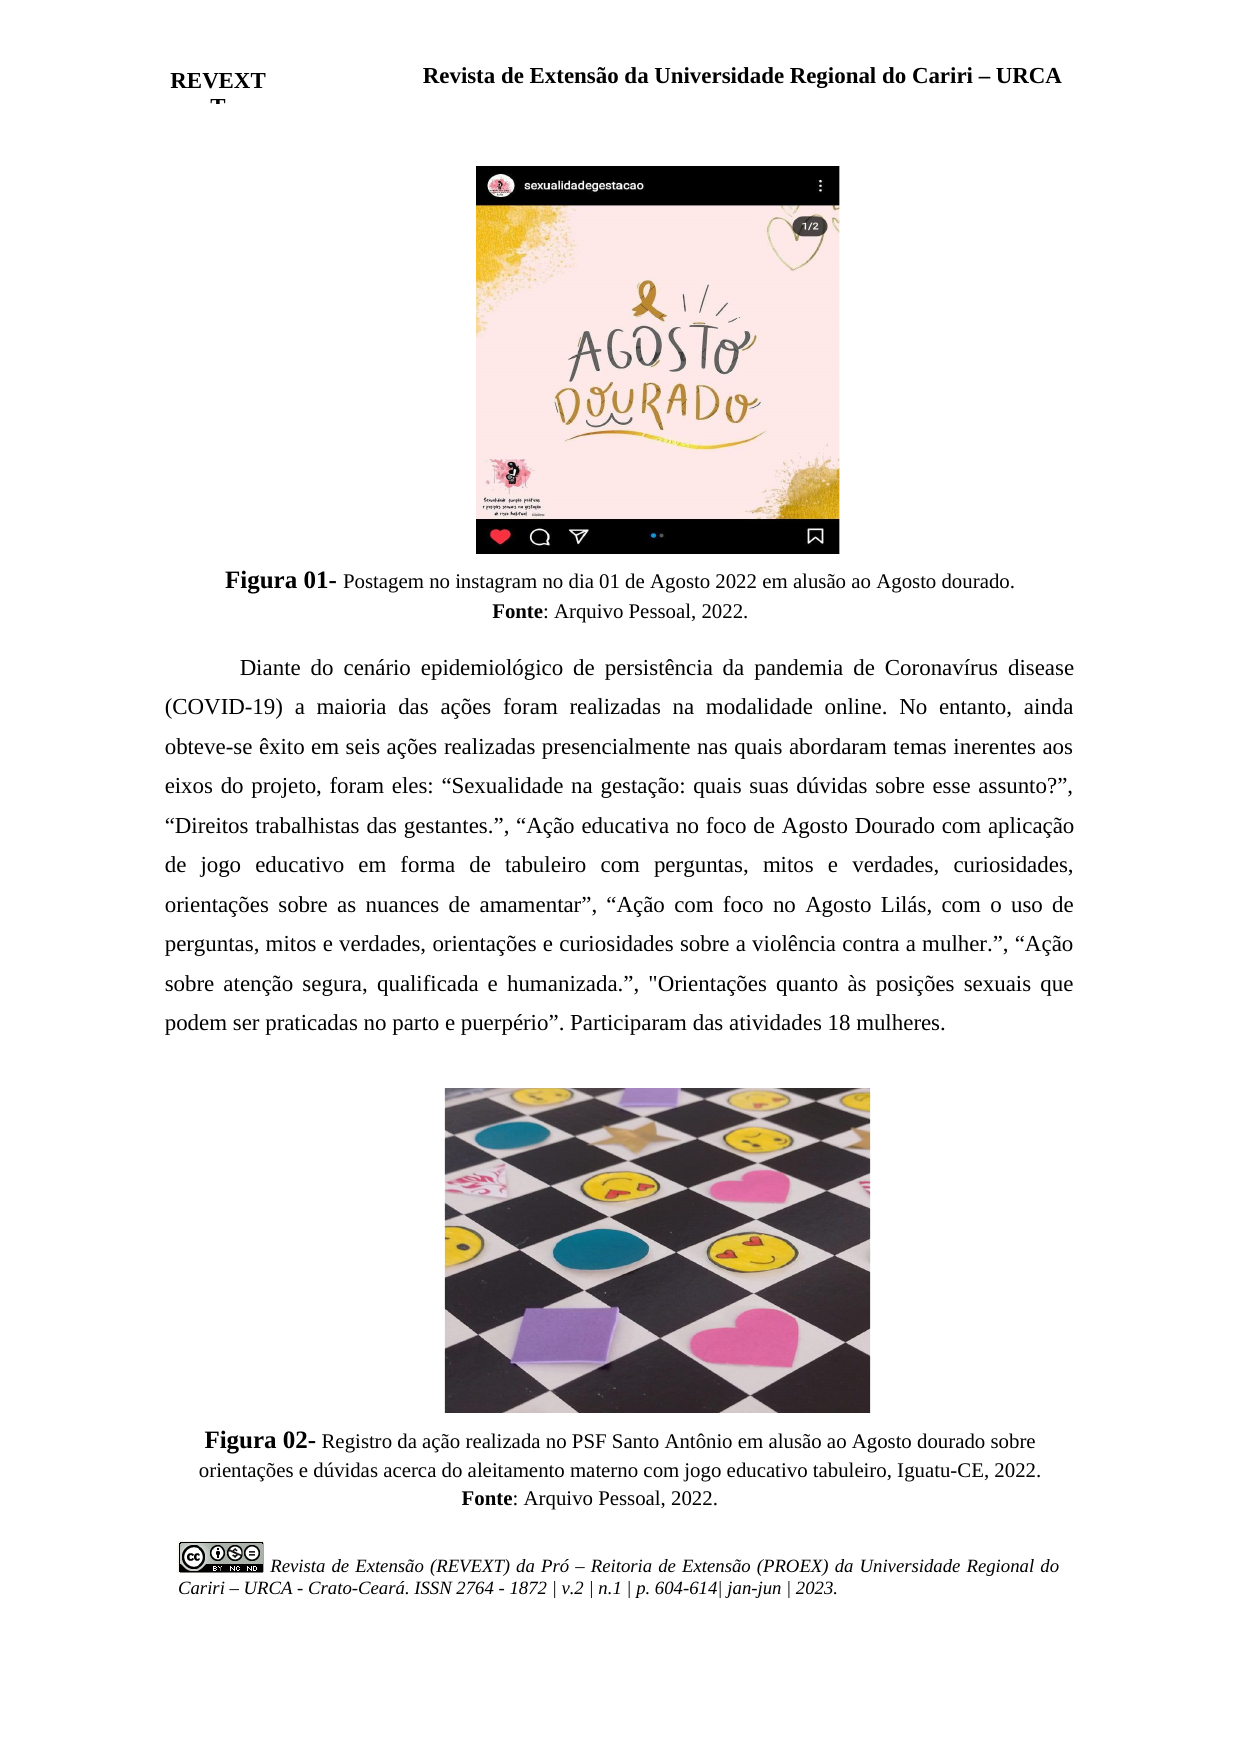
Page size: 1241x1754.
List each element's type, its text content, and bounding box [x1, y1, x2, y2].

text Fonte: Arquivo Pessoal, 2022. [164, 599, 1076, 623]
text Figura 01- Postagem no instagram no dia 01 de Agosto 2022 em alusão ao Agosto dourado. [164, 566, 1076, 594]
picture [444, 1088, 871, 1413]
text Fonte: Arquivo Pessoal, 2022. [164, 1486, 1076, 1509]
picture [476, 166, 840, 554]
picture [177, 1541, 264, 1573]
text Figura 02- Registro da ação realizada no PSF Santo Antônio em alusão ao Agosto dourado sobre orientações e dúvidas acerca do aleitamento materno com jogo educativo tabuleiro, Iguatu-CE, 2022. [164, 1426, 1076, 1482]
text Diante do cenário epidemiológico de persistência da pandemia de Coronavírus disease (COVID-19) a maioria das ações foram realizadas na modalidade online. No entanto, ainda obteve-se êxito em seis ações realizadas presencialmente nas quais abordaram temas inerentes aos eixos do projeto, foram eles: “Sexualidade na gestação: quais suas dúvidas sobre esse assunto?”, “Direitos trabalhistas das gestantes.”, “Ação educativa no foco de Agosto Dourado com aplicação de jogo educativo em forma de tabuleiro com perguntas, mitos e verdades, curiosidades, orientações sobre as nuances de amamentar”, “Ação com foco no Agosto Lilás, com o uso de perguntas, mitos e verdades, orientações e curiosidades sobre a violência contra a mulher.”, “Ação sobre atenção segura, qualificada e humanizada.”, "Orientações quanto às posições sexuais que podem ser praticadas no parto e puerpério”. Participaram das atividades 18 mulheres. [164, 654, 1076, 1036]
